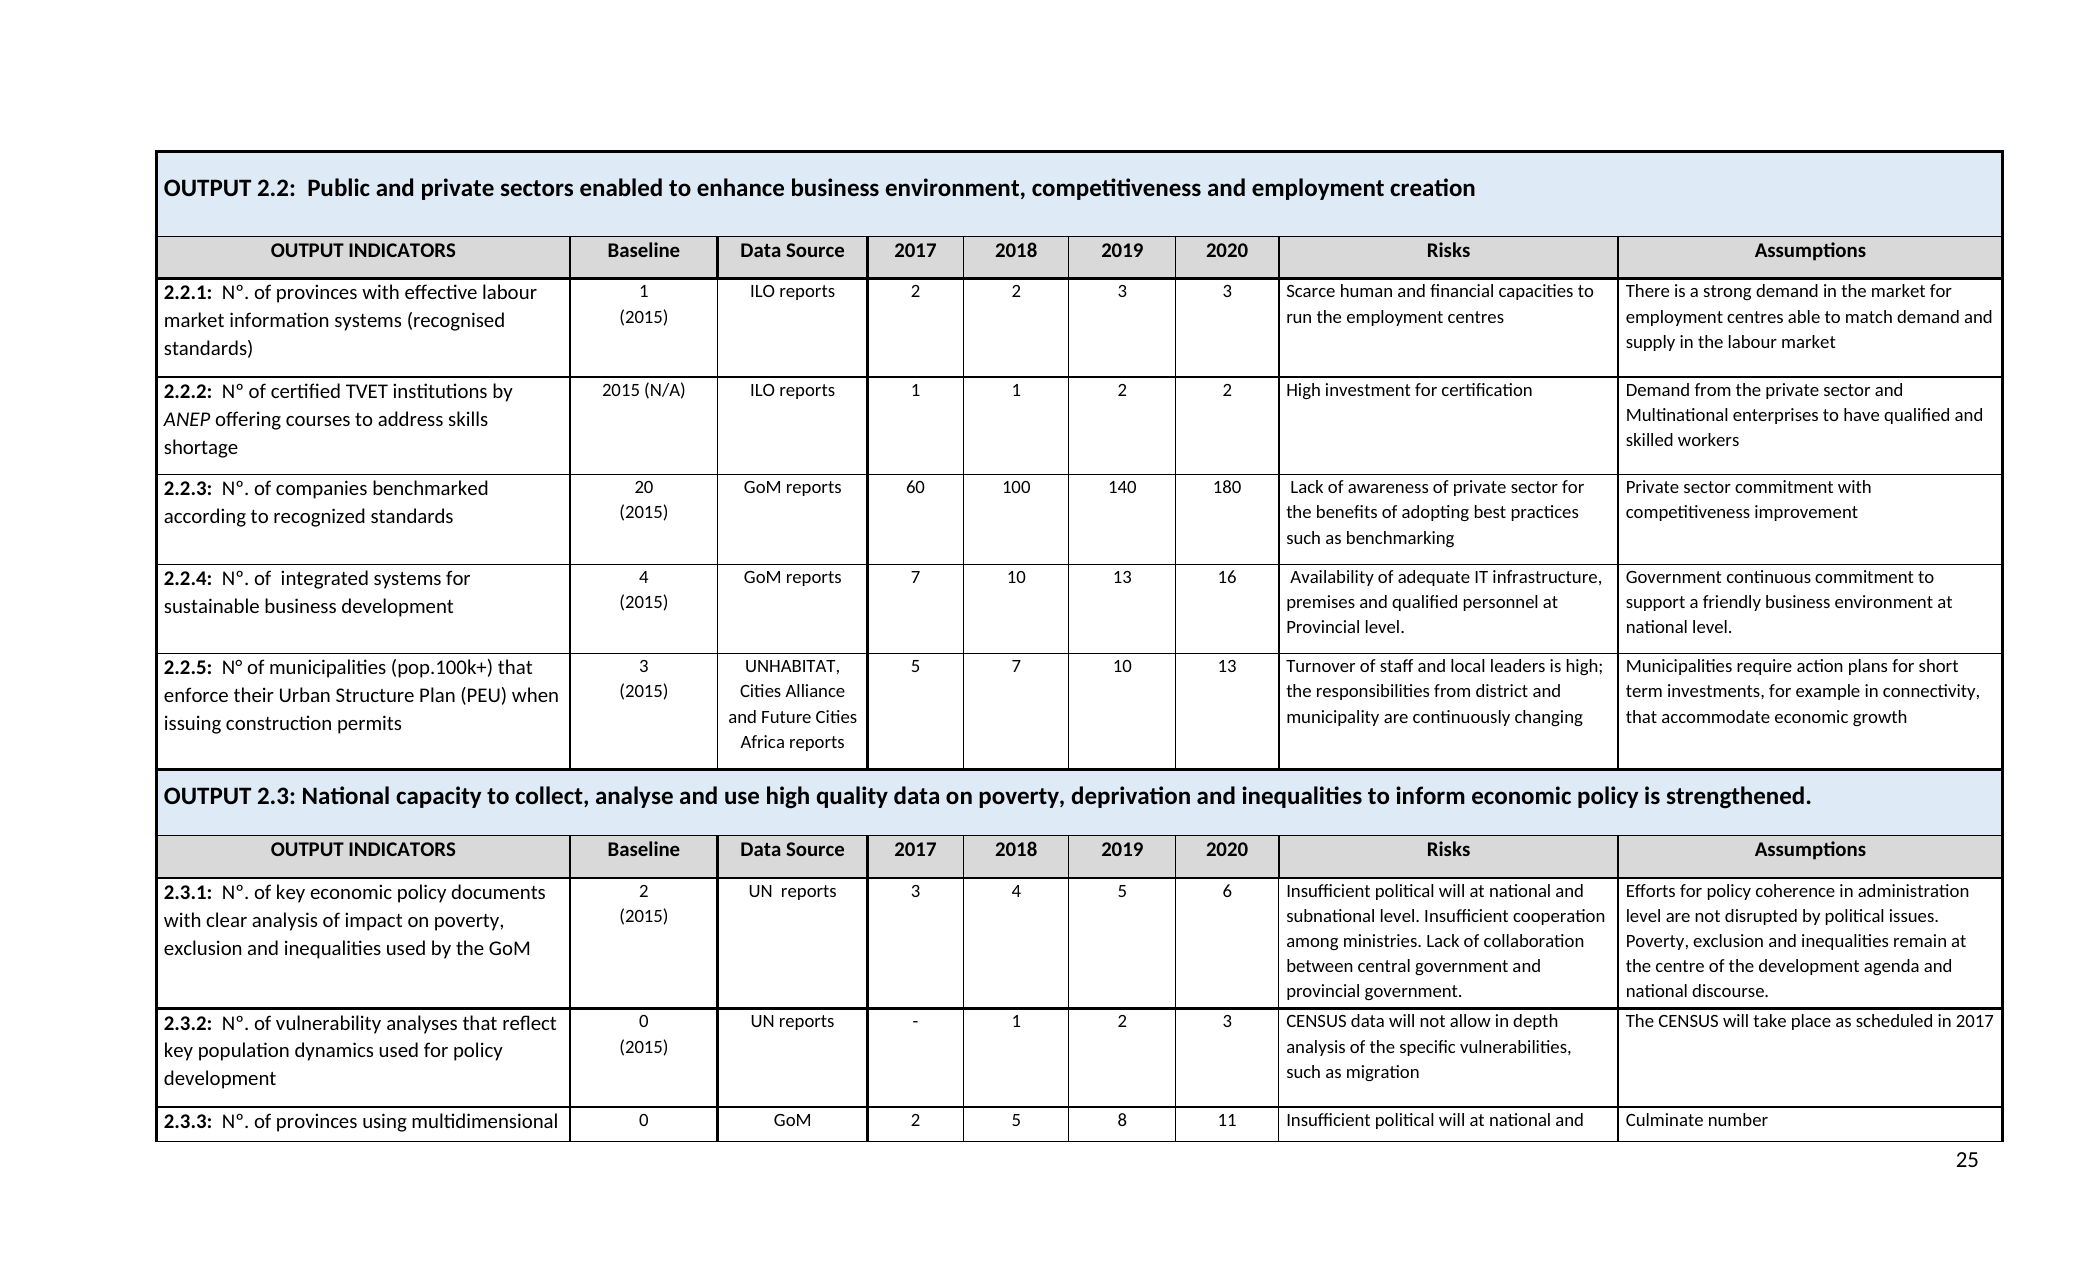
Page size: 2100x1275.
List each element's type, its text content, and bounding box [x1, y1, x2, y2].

table_cell OUTPUT INDICATORS [158, 237, 569, 277]
table_cell Risks [1280, 836, 1617, 877]
table_cell - [869, 1010, 963, 1106]
table_cell 13 [1176, 654, 1278, 768]
table_cell 2.2.2: Nº of certified TVET institutions by ANEP offering courses to address skills shortage [158, 378, 569, 474]
table_cell OUTPUT 2.3: National capacity to collect, analyse and use high quality data on poverty, deprivation and inequalities to inform economic policy is strengthened. [158, 771, 2001, 835]
table_cell 2015 (N/A) [571, 378, 717, 474]
table_cell The CENSUS will take place as scheduled in 2017 [1619, 1010, 2001, 1106]
table_cell There is a strong demand in the market for employment centres able to match demand and supply in the labour market [1619, 280, 2001, 376]
table_cell Baseline [571, 836, 716, 877]
table_cell OUTPUT 2.2: Public and private sectors enabled to enhance business environment, competitiveness and employment creation [158, 153, 2001, 236]
table_cell 2018 [964, 237, 1068, 277]
table_cell 3 [1069, 280, 1175, 376]
table_cell 2019 [1069, 237, 1175, 277]
table_cell 4 [964, 879, 1068, 1007]
table_cell 3 [1176, 1010, 1278, 1106]
table_cell Assumptions [1619, 237, 2001, 277]
table_cell Baseline [571, 237, 716, 277]
table_cell 2.3.1: Nº. of key economic policy documents with clear analysis of impact on poverty, exclusion and inequalities used by the GoM [158, 879, 569, 1007]
table_cell 2.2.4: Nº. of integrated systems for sustainable business development [158, 565, 569, 653]
table_cell Assumptions [1619, 836, 2001, 877]
table_cell 11 [1176, 1108, 1278, 1141]
table_cell High investment for certification [1280, 378, 1617, 474]
table_cell 2.2.5: N° of municipalities (pop.100k+) that enforce their Urban Structure Plan (PEU) when issuing construction permits [158, 654, 569, 768]
table_cell 2 [869, 1108, 963, 1141]
table_cell 100 [964, 475, 1068, 564]
table_cell 2017 [869, 836, 963, 877]
table_cell GoM [719, 1108, 866, 1141]
table_cell Efforts for policy coherence in administration level are not disrupted by political issues. Poverty, exclusion and inequalities remain at the centre of the development agenda and national discourse. [1619, 879, 2001, 1007]
table_cell 60 [869, 475, 963, 564]
table_cell 16 [1176, 565, 1278, 653]
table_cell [1279, 1108, 1617, 1141]
table_cell 1 [964, 1010, 1068, 1106]
table_cell 5 [964, 1108, 1068, 1141]
table_cell UNHABITAT, Cities Alliance and Future Cities Africa reports [718, 654, 866, 768]
table_cell 2018 [964, 836, 1068, 877]
table_cell 3 [869, 879, 963, 1007]
table_cell Data Source [719, 836, 866, 877]
table_cell 8 [1069, 1108, 1175, 1141]
table_cell 3 (2015) [571, 654, 717, 768]
table_cell 0 (2015) [571, 1108, 716, 1141]
table_cell 2 [1176, 378, 1278, 474]
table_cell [158, 1108, 569, 1141]
table_cell 6 [1176, 879, 1278, 1007]
table_cell Government continuous commitment to support a friendly business environment at national level. [1619, 565, 2001, 653]
table_cell ILO reports [718, 280, 866, 376]
table_cell 0 (2015) [571, 1010, 716, 1106]
table_cell Culminate number [1619, 1108, 2001, 1141]
table_cell 1 [869, 378, 963, 474]
table_cell 5 [1069, 879, 1175, 1007]
table_cell 2 [964, 280, 1068, 376]
table_cell 2 (2015) [571, 879, 716, 1007]
table_cell 2017 [869, 237, 963, 277]
table_cell 1 [964, 378, 1068, 474]
table_cell Data Source [719, 237, 866, 277]
table_cell 7 [869, 565, 963, 653]
table_cell 5 [869, 654, 963, 768]
table_cell GoM reports [718, 565, 866, 653]
table_cell 10 [1069, 654, 1175, 768]
table_cell Municipalities require action plans for short term investments, for example in connectivity, that accommodate economic growth [1619, 654, 2001, 768]
table_cell 2.2.3: Nº. of companies benchmarked according to recognized standards [158, 475, 569, 564]
table_cell 2020 [1176, 237, 1278, 277]
table_cell Turnover of staff and local leaders is high; the responsibilities from district and municipality are continuously changing [1280, 654, 1617, 768]
table_cell ILO reports [718, 378, 866, 474]
table_cell UN reports [719, 1010, 866, 1106]
table_cell 2.3.2: Nº. of vulnerability analyses that reflect key population dynamics used for policy development [158, 1010, 569, 1106]
table_cell 2 [869, 280, 963, 376]
table_cell 20 (2015) [571, 475, 717, 564]
table_cell 2019 [1069, 836, 1175, 877]
table_cell UN reports [719, 879, 866, 1007]
table_cell 2 [1069, 1010, 1175, 1106]
table_cell 7 [964, 654, 1068, 768]
table_cell Risks [1280, 237, 1617, 277]
table_cell Scarce human and financial capacities to run the employment centres [1280, 280, 1617, 376]
table_cell 2 [1069, 378, 1175, 474]
table_cell 13 [1069, 565, 1175, 653]
table_cell 2.2.1: Nº. of provinces with effective labour market information systems (recognised standards) [158, 280, 569, 376]
table_cell 10 [964, 565, 1068, 653]
table_cell 140 [1069, 475, 1175, 564]
table_cell OUTPUT INDICATORS [158, 836, 569, 877]
table_cell 2020 [1176, 836, 1278, 877]
table_cell CENSUS data will not allow in depth analysis of the specific vulnerabilities, such as migration [1279, 1010, 1617, 1106]
table_cell Lack of awareness of private sector for the benefits of adopting best practices such as benchmarking [1280, 475, 1617, 564]
table_cell Availability of adequate IT infrastructure, premises and qualified personnel at Provincial level. [1280, 565, 1617, 653]
table_cell 4 (2015) [571, 565, 717, 653]
table_cell GoM reports [718, 475, 866, 564]
table_cell 180 [1176, 475, 1278, 564]
table_cell Demand from the private sector and Multinational enterprises to have qualified and skilled workers [1619, 378, 2001, 474]
table_cell 1 (2015) [571, 280, 717, 376]
table_cell Private sector commitment with competitiveness improvement [1619, 475, 2001, 564]
table_cell 3 [1176, 280, 1278, 376]
